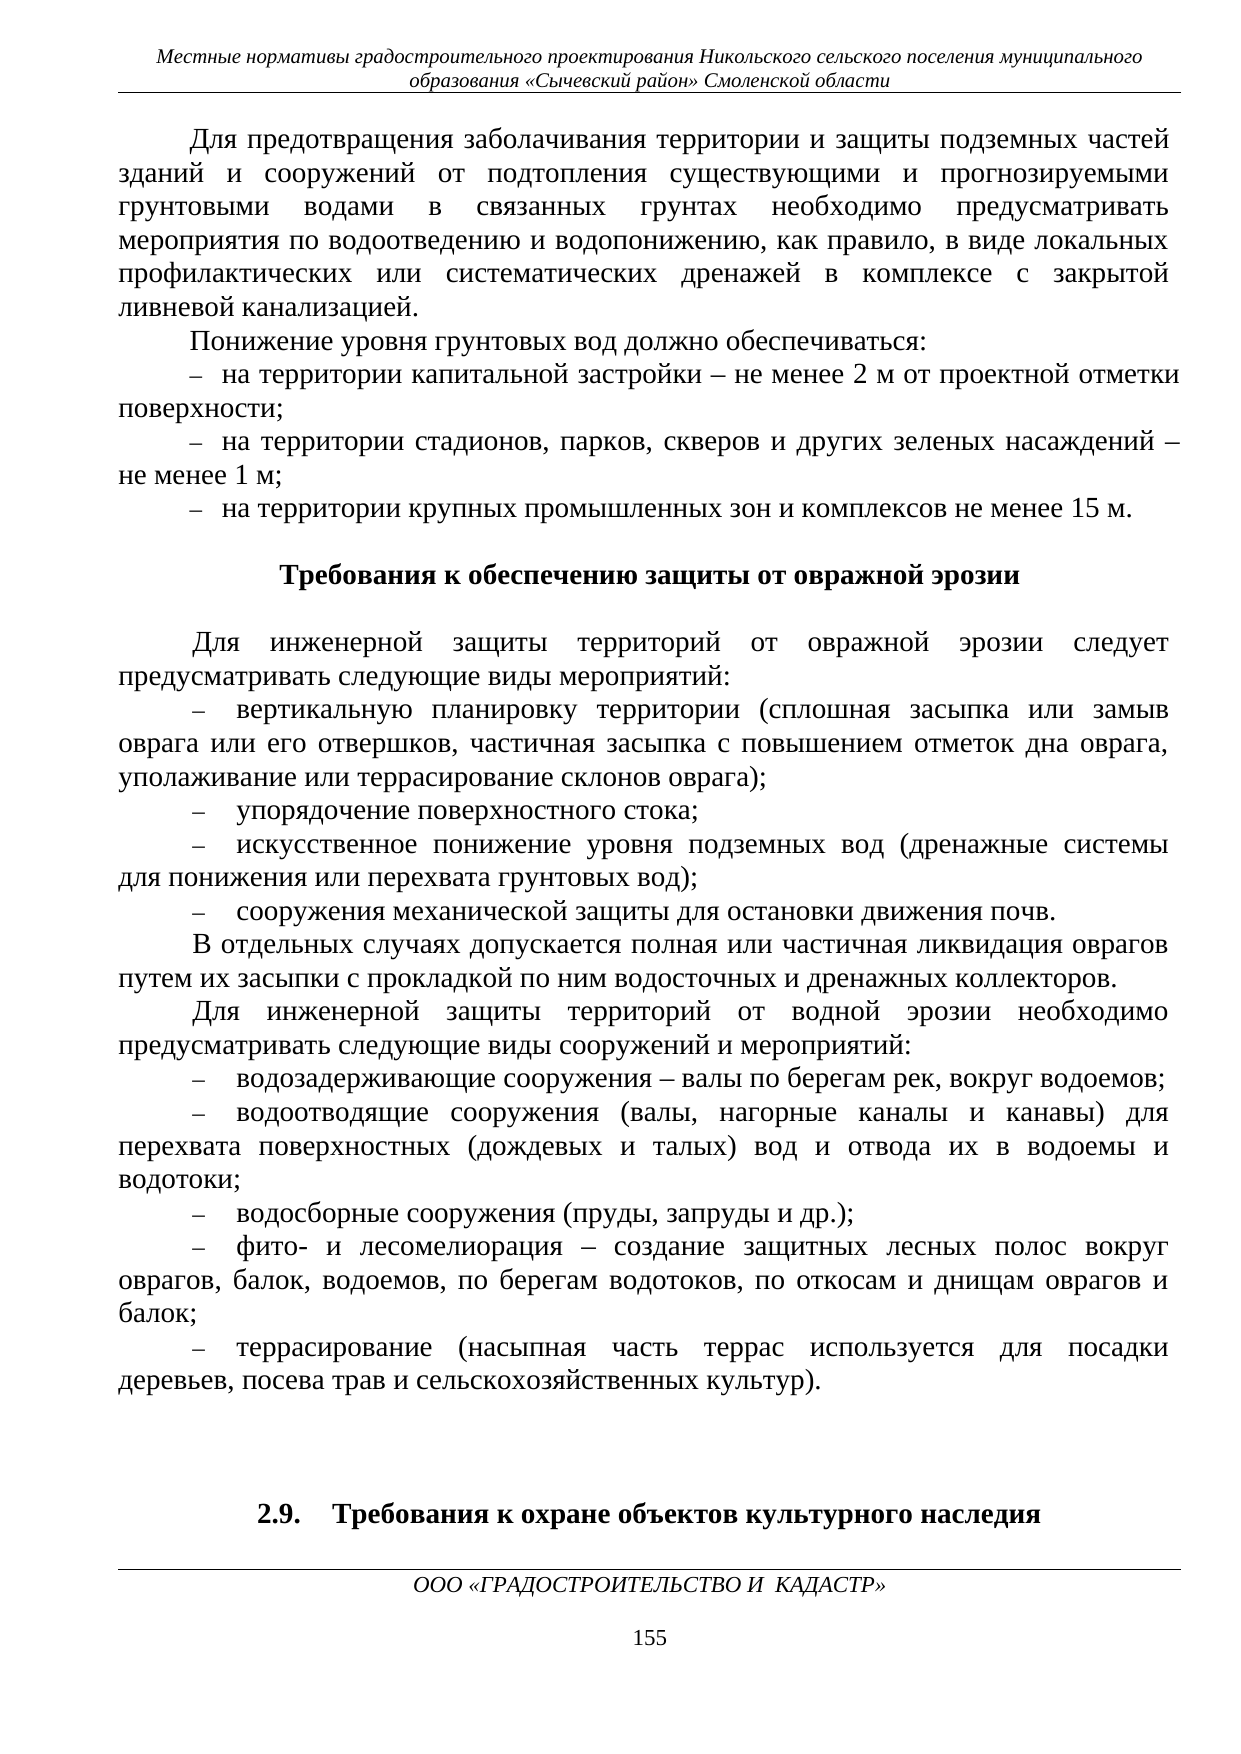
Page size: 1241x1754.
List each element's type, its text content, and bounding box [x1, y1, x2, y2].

text Требования к обеспечению защиты от овражной эрозии [118, 557, 1181, 591]
list на территории капитальной застройки – не менее 2 м от проектной отметки поверхности; [118, 356, 1181, 423]
text Для инженерной защиты территорий от овражной эрозии следует предусматривать следующие виды мероприятий: [118, 624, 1169, 692]
list вертикальную планировку территории (сплошная засыпка или замыв оврага или его отвершков, частичная засыпка с повышением отметок дна оврага, уполаживание или террасирование склонов оврага); [118, 692, 1170, 792]
list террасирование (насыпная часть террас используется для посадки деревьев, посева трав и сельскохозяйственных культур). [118, 1329, 1169, 1396]
text Для предотвращения заболачивания территории и защиты подземных частей зданий и сооружений от подтопления существующими и прогнозируемыми грунтовыми водами в связанных грунтах необходимо предусматривать мероприятия по водоотведению и водопонижению, как правило, в виде локальных профилактических или систематических дренажей в комплексе с закрытой ливневой канализацией. [118, 121, 1170, 323]
text В отдельных случаях допускается полная или частичная ликвидация оврагов путем их засыпки с прокладкой по ним водосточных и дренажных коллекторов. [118, 926, 1169, 993]
list фито- и лесомелиорация – создание защитных лесных полос вокруг оврагов, балок, водоемов, по берегам водотоков, по откосам и днищам оврагов и балок; [118, 1228, 1169, 1329]
list на территории крупных промышленных зон и комплексов не менее 15 м. [118, 490, 1181, 524]
list искусственное понижение уровня подземных вод (дренажные системы для понижения или перехвата грунтовых вод); [118, 826, 1169, 893]
text Для инженерной защиты территорий от водной эрозии необходимо предусматривать следующие виды сооружений и мероприятий: [118, 993, 1169, 1061]
list на территории стадионов, парков, скверов и других зеленых насаждений – не менее 1 м; [118, 423, 1181, 490]
list водосборные сооружения (пруды, запруды и др.); [118, 1195, 1181, 1228]
list Требования к охране объектов культурного наследия [117, 1497, 1181, 1530]
list водоотводящие сооружения (валы, нагорные каналы и канавы) для перехвата поверхностных (дождевых и талых) вод и отвода их в водоемы и водотоки; [118, 1094, 1169, 1195]
text Понижение уровня грунтовых вод должно обеспечиваться: [118, 323, 1181, 356]
list упорядочение поверхностного стока; [118, 792, 1181, 826]
list сооружения механической защиты для остановки движения почв. [118, 893, 1181, 926]
list водозадерживающие сооружения – валы по берегам рек, вокруг водоемов; [118, 1061, 1181, 1094]
